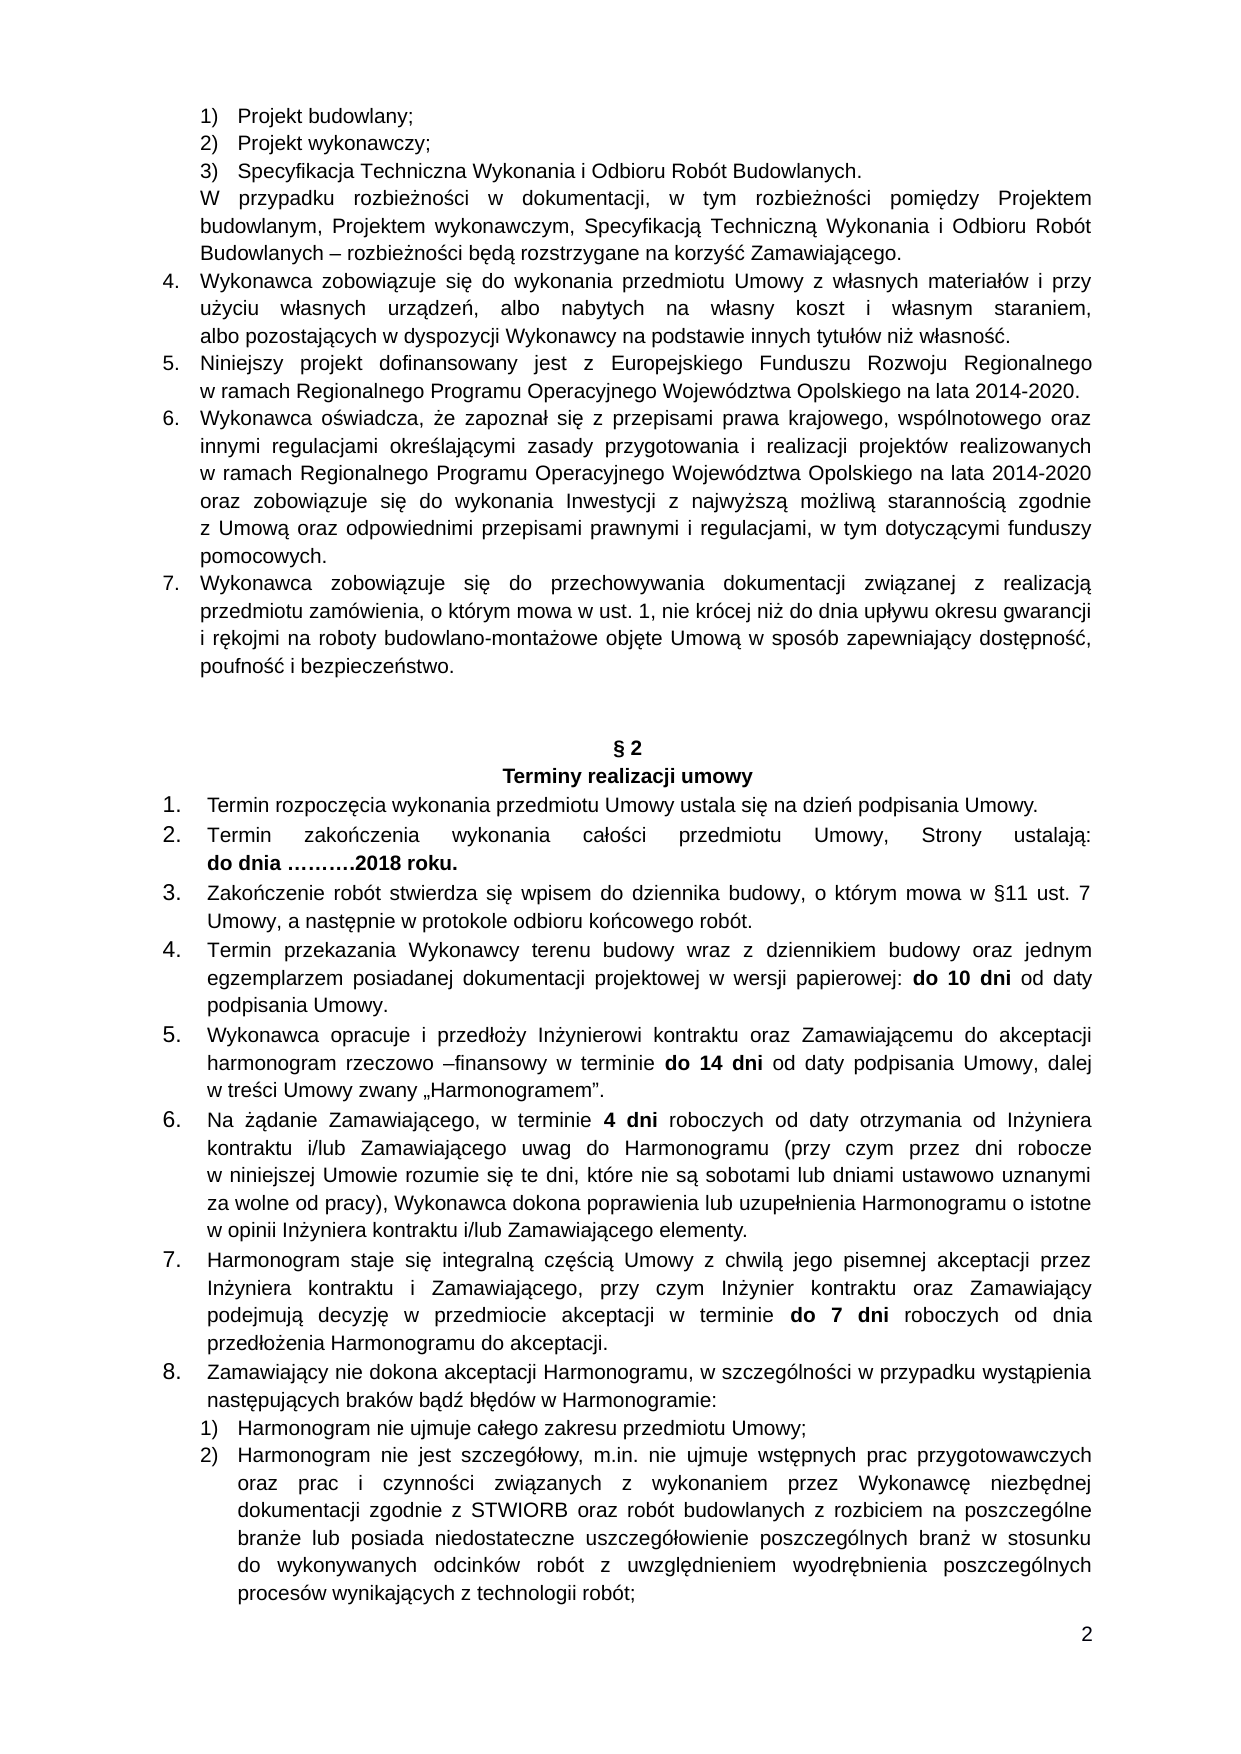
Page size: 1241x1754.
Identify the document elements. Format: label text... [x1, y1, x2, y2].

list Specyfikacja Techniczna Wykonania i Odbioru Robót Budowlanych. [200, 158, 1092, 182]
list Projekt wykonawczy; [200, 131, 1092, 155]
text W przypadku rozbieżności w dokumentacji, w tym rozbieżności pomiędzy Projektem budowlanym, Projektem wykonawczym, Specyfikacją Techniczną Wykonania i Odbioru Robót Budowlanych – rozbieżności będą rozstrzygane na korzyść Zamawiającego. [200, 186, 1092, 265]
list Wykonawca zobowiązuje się do przechowywania dokumentacji związanej z realizacją przedmiotu zamówienia, o którym mowa w ust. 1, nie krócej niż do dnia upływu okresu gwarancji i rękojmi na roboty budowlano-montażowe objęte Umową w sposób zapewniający dostępność, poufność i bezpieczeństwo. [162, 571, 1092, 677]
list Wykonawca oświadcza, że zapoznał się z przepisami prawa krajowego, wspólnotowego oraz innymi regulacjami określającymi zasady przygotowania i realizacji projektów realizowanych w ramach Regionalnego Programu Operacyjnego Województwa Opolskiego na lata 2014-2020 oraz zobowiązuje się do wykonania Inwestycji z najwyższą możliwą starannością zgodnie z Umową oraz odpowiednimi przepisami prawnymi i regulacjami, w tym dotyczącymi funduszy pomocowych. [162, 406, 1092, 567]
list Termin przekazania Wykonawcy terenu budowy wraz z dziennikiem budowy oraz jednym egzemplarzem posiadanej dokumentacji projektowej w wersji papierowej: do 10 dni od daty podpisania Umowy. [162, 936, 1092, 1017]
list Termin zakończenia wykonania całości przedmiotu Umowy, Strony ustalają: do dnia ……….2018 roku. [162, 821, 1092, 875]
list Zamawiający nie dokona akceptacji Harmonogramu, w szczególności w przypadku wystąpienia następujących braków bądź błędów w Harmonogramie: [162, 1358, 1092, 1412]
list Zakończenie robót stwierdza się wpisem do dziennika budowy, o którym mowa w §11 ust. 7 Umowy, a następnie w protokole odbioru końcowego robót. [162, 878, 1092, 932]
list Wykonawca zobowiązuje się do wykonania przedmiotu Umowy z własnych materiałów i przy użyciu własnych urządzeń, albo nabytych na własny koszt i własnym staraniem, albo pozostających w dyspozycji Wykonawcy na podstawie innych tytułów niż własność. [162, 268, 1092, 347]
list Harmonogram nie jest szczegółowy, m.in. nie ujmuje wstępnych prac przygotowawczych oraz prac i czynności związanych z wykonaniem przez Wykonawcę niezbędnej dokumentacji zgodnie z STWIORB oraz robót budowlanych z rozbiciem na poszczególne branże lub posiada niedostateczne uszczegółowienie poszczególnych branż w stosunku do wykonywanych odcinków robót z uwzględnieniem wyodrębnienia poszczególnych procesów wynikających z technologii robót; [200, 1443, 1092, 1604]
list Harmonogram staje się integralną częścią Umowy z chwilą jego pisemnej akceptacji przez Inżyniera kontraktu i Zamawiającego, przy czym Inżynier kontraktu oraz Zamawiający podejmują decyzję w przedmiocie akceptacji w terminie do 7 dni roboczych od dnia przedłożenia Harmonogramu do akceptacji. [162, 1246, 1092, 1354]
text § 2 [162, 736, 1092, 760]
list Wykonawca opracuje i przedłoży Inżynierowi kontraktu oraz Zamawiającemu do akceptacji harmonogram rzeczowo –finansowy w terminie do 14 dni od daty podpisania Umowy, dalej w treści Umowy zwany „Harmonogramem”. [162, 1021, 1092, 1102]
list Harmonogram nie ujmuje całego zakresu przedmiotu Umowy; [200, 1415, 1092, 1439]
list Niniejszy projekt dofinansowany jest z Europejskiego Funduszu Rozwoju Regionalnego w ramach Regionalnego Programu Operacyjnego Województwa Opolskiego na lata 2014-2020. [162, 351, 1092, 402]
list Termin rozpoczęcia wykonania przedmiotu Umowy ustala się na dzień podpisania Umowy. [162, 791, 1092, 817]
list Projekt budowlany; [200, 103, 1092, 127]
list Na żądanie Zamawiającego, w terminie 4 dni roboczych od daty otrzymania od Inżyniera kontraktu i/lub Zamawiającego uwag do Harmonogramu (przy czym przez dni robocze w niniejszej Umowie rozumie się te dni, które nie są sobotami lub dniami ustawowo uznanymi za wolne od pracy), Wykonawca dokona poprawienia lub uzupełnienia Harmonogramu o istotne w opinii Inżyniera kontraktu i/lub Zamawiającego elementy. [162, 1106, 1092, 1242]
text Terminy realizacji umowy [162, 763, 1092, 787]
